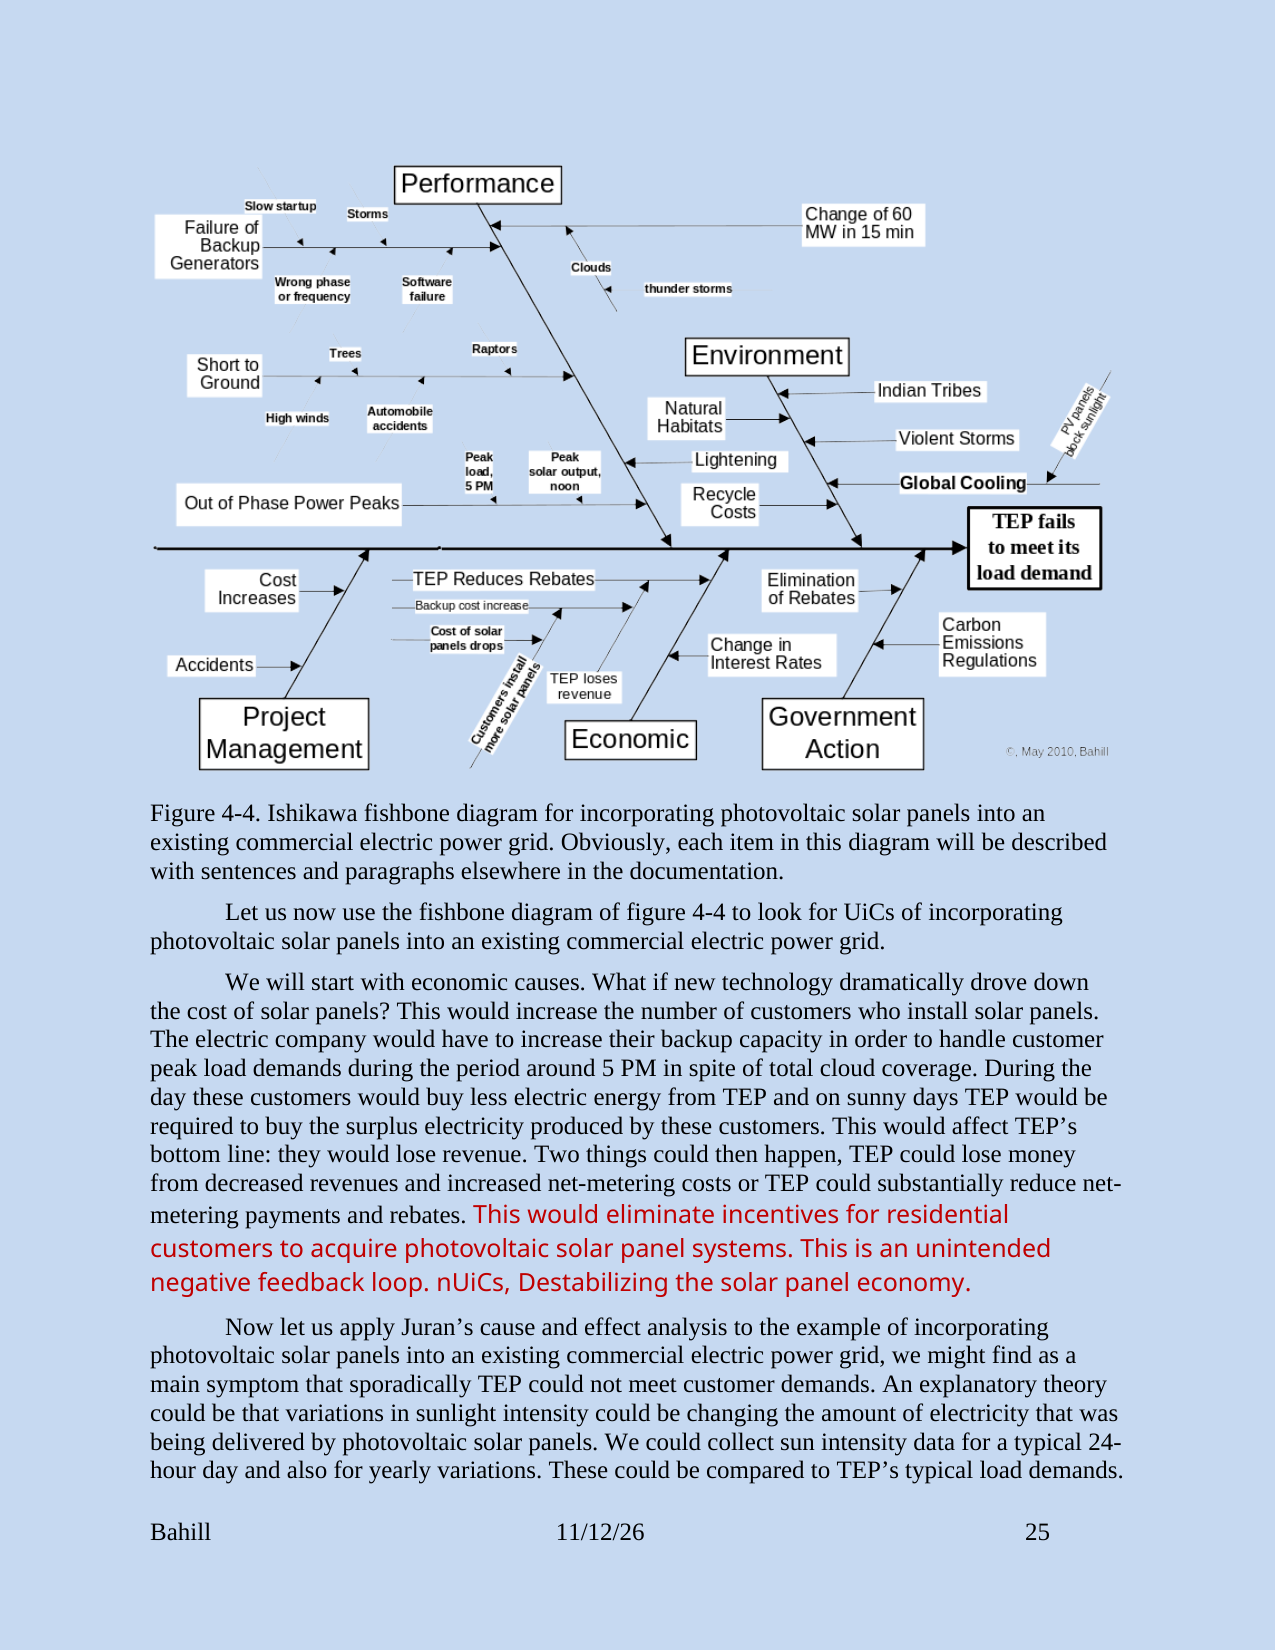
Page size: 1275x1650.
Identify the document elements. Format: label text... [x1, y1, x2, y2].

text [150, 1312, 1125, 1484]
text Figure 4-4. Ishikawa fishbone diagram for incorporating photovoltaic solar panels into an existing commercial electric power grid. Obviously, each item in this diagram will be described with sentences and paragraphs elsewhere in the documentation. [150, 798, 1125, 884]
list Let us now use the fishbone diagram of figure 4-4 to look for UiCs of incorporating photovoltaic solar panels into an existing commercial electric power grid. [150, 897, 1125, 954]
text We will start with economic causes. What if new technology dramatically drove down the cost of solar panels? This would increase the number of customers who install solar panels. The electric company would have to increase their backup capacity in order to handle customer peak load demands during the period around 5 PM in spite of total cloud coverage. During the day these customers would buy less electric energy from TEP and on sunny days TEP would be required to buy the surplus electricity produced by these customers. This would affect TEP’s bottom line: they would lose revenue. Two things could then happen, TEP could lose money from decreased revenues and increased net-metering costs or TEP could substantially reduce net-metering payments and rebates. This would eliminate incentives for residential customers to acquire photovoltaic solar panel systems. This is an unintended negative feedback loop. nUiCs, Destabilizing the solar panel economy. [150, 967, 1125, 1299]
